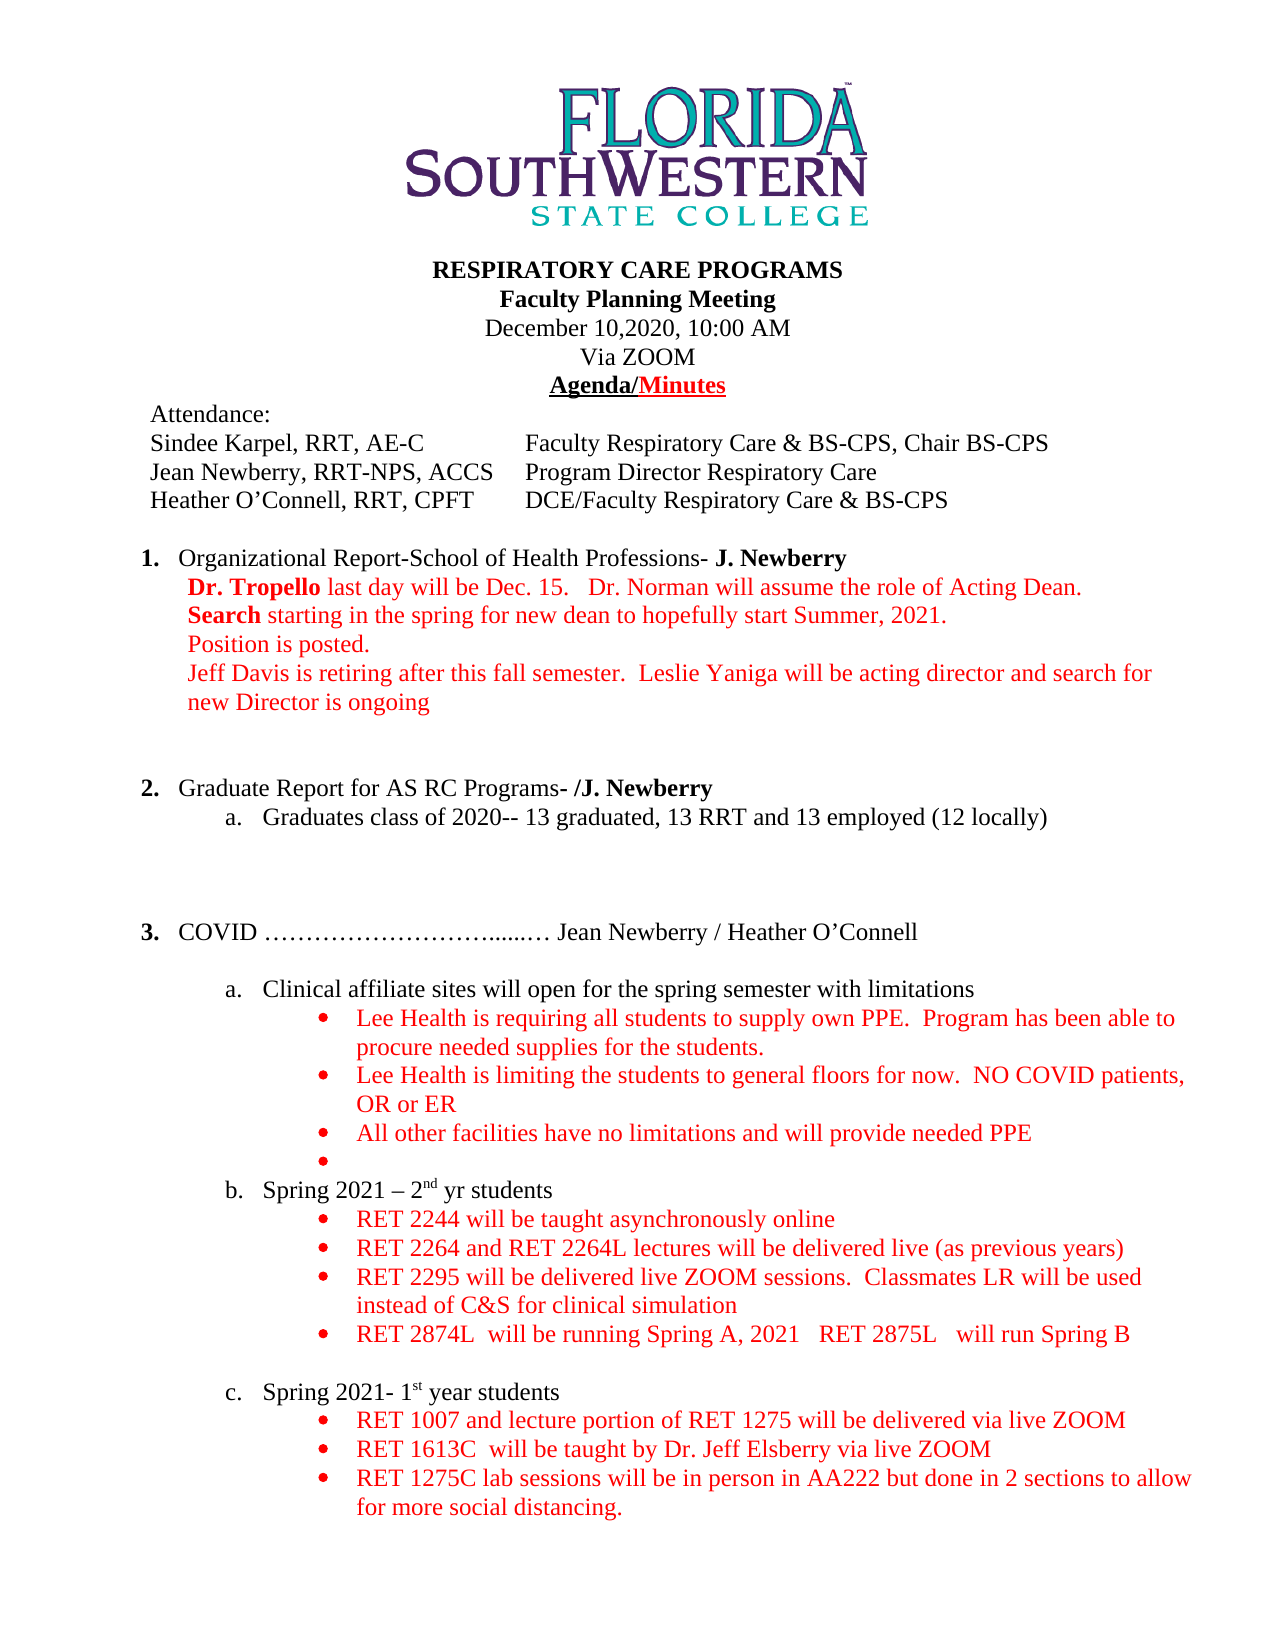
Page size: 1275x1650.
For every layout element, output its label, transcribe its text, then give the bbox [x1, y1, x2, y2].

list Jean Newberry, RRT-NPS, ACCS Program Director Respiratory Care [150, 457, 1200, 485]
text Position is posted. [187, 629, 1200, 658]
text Jeff Davis is retiring after this fall semester. Leslie Yaniga will be acting director and search for new Director is ongoing [187, 658, 1200, 715]
text Faculty Planning Meeting [75, 284, 1200, 313]
picture [403, 75, 872, 227]
list RET 2264 and RET 2264L lectures will be delivered live (as previous years) [319, 1233, 1200, 1262]
list Lee Health is limiting the students to general floors for now. NO COVID patients, OR or ER [319, 1060, 1200, 1118]
list Heather O’Connell, RRT, CPFT DCE/Faculty Respiratory Care & BS-CPS [150, 485, 1200, 514]
list Spring 2021 – 2nd yr students [225, 1175, 1200, 1204]
text Via ZOOM [75, 342, 1200, 370]
list All other facilities have no limitations and will provide needed PPE [319, 1118, 1200, 1147]
list RET 2244 will be taught asynchronously online [319, 1204, 1200, 1233]
list Graduates class of 2020-- 13 graduated, 13 RRT and 13 employed (12 locally) [225, 802, 1200, 830]
text RESPIRATORY CARE PROGRAMS [75, 255, 1200, 284]
list Lee Health is requiring all students to supply own PPE. Program has been able to procure needed supplies for the students. [319, 1003, 1200, 1060]
list COVID ………………………......… Jean Newberry / Heather O’Connell [141, 917, 1200, 945]
list Organizational Report-School of Health Professions- J. Newberry [141, 543, 1200, 572]
list Sindee Karpel, RRT, AE-C Faculty Respiratory Care & BS-CPS, Chair BS-CPS [150, 428, 1200, 457]
list Spring 2021- 1st year students [225, 1377, 1200, 1405]
list RET 1275C lab sessions will be in person in AA222 but done in 2 sections to allow for more social distancing. [319, 1463, 1200, 1520]
text Dr. Tropello last day will be Dec. 15. Dr. Norman will assume the role of Acting Dean. [187, 572, 1200, 600]
text Agenda/Minutes [75, 370, 1200, 399]
list Attendance: [150, 399, 1200, 428]
list RET 1613C will be taught by Dr. Jeff Elsberry via live ZOOM [319, 1434, 1200, 1463]
list Graduate Report for AS RC Programs- /J. Newberry [141, 773, 1200, 802]
list RET 2295 will be delivered live ZOOM sessions. Classmates LR will be used instead of C&S for clinical simulation [319, 1262, 1200, 1319]
text December 10,2020, 10:00 AM [75, 313, 1200, 342]
text Search starting in the spring for new dean to hopefully start Summer, 2021. [187, 600, 1200, 629]
list RET 2874L will be running Spring A, 2021 RET 2875L will run Spring B [319, 1319, 1200, 1348]
list Clinical affiliate sites will open for the spring semester with limitations [225, 974, 1200, 1003]
list RET 1007 and lecture portion of RET 1275 will be delivered via live ZOOM [319, 1405, 1200, 1434]
